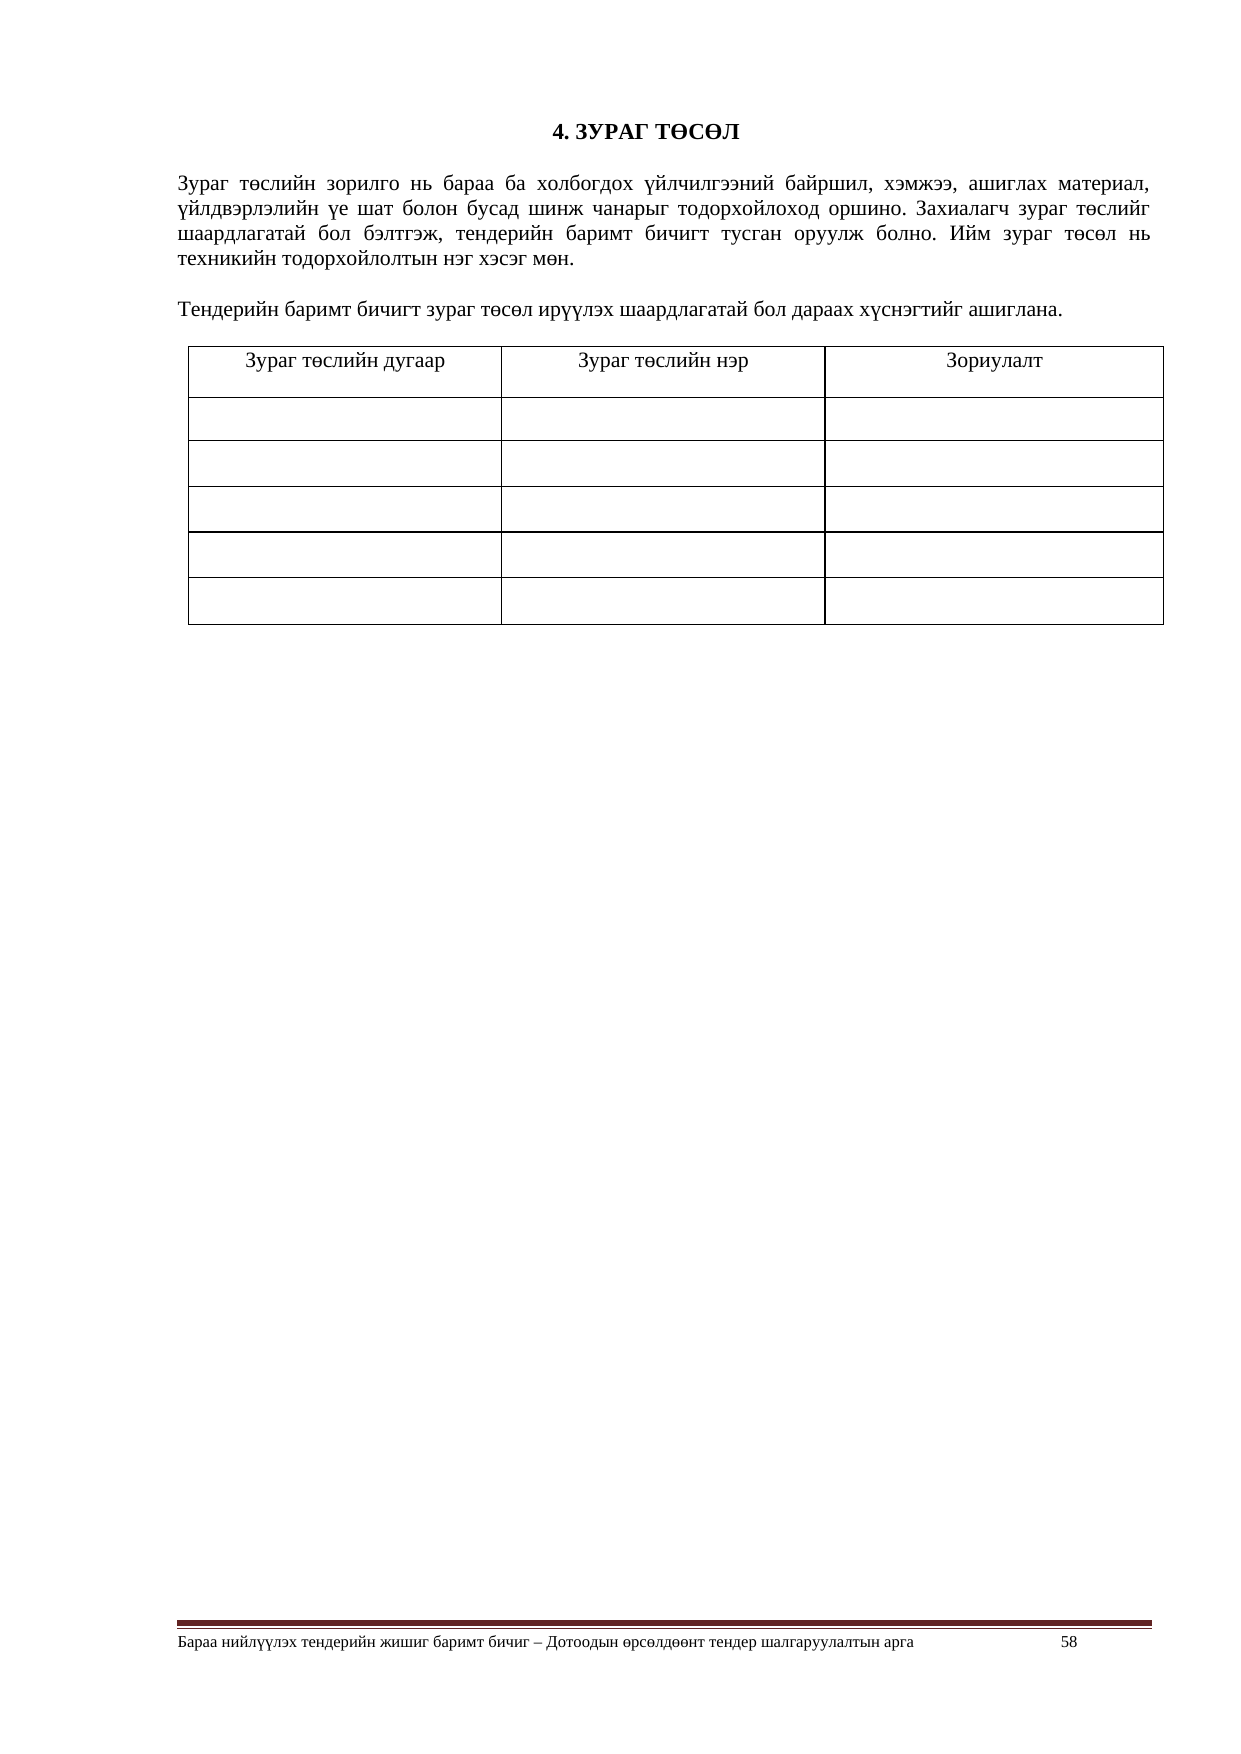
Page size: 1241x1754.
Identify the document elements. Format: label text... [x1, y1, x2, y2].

table_cell [502, 487, 824, 531]
table_cell [189, 533, 501, 577]
table_cell [189, 398, 501, 440]
text Тендерийн баримт бичигт зураг төсөл ирүүлэх шаардлагатай бол дараах хүснэгтийг ашиглана. [177, 296, 1152, 321]
table_cell [502, 578, 824, 624]
text 4. ЗУРАГ ТӨСӨЛ [477, 118, 1152, 144]
table_header Зураг төслийн дугаар [189, 347, 501, 397]
table_header Зориулалт [826, 347, 1163, 397]
table_cell [826, 398, 1163, 440]
table_cell [826, 487, 1163, 531]
table_cell [502, 441, 824, 486]
table_cell [189, 441, 501, 486]
table_cell [826, 533, 1163, 577]
table_cell [826, 441, 1163, 486]
table_cell [189, 487, 501, 531]
text Зураг төслийн зорилго нь бараа ба холбогдох үйлчилгээний байршил, хэмжээ, ашиглах материал, үйлдвэрлэлийн үе шат болон бусад шинж чанарыг тодорхойлоход оршино. Захиалагч зураг төслийг шаардлагатай бол бэлтгэж, тендерийн баримт бичигт тусган оруулж болно. Ийм зураг төсөл нь техникийн тодорхойлолтын нэг хэсэг мөн. [177, 170, 1152, 271]
table_header Зураг төслийн нэр [502, 347, 824, 397]
table_cell [502, 533, 824, 577]
table_cell [189, 578, 501, 624]
table_cell [826, 578, 1163, 624]
table_cell [502, 398, 824, 440]
